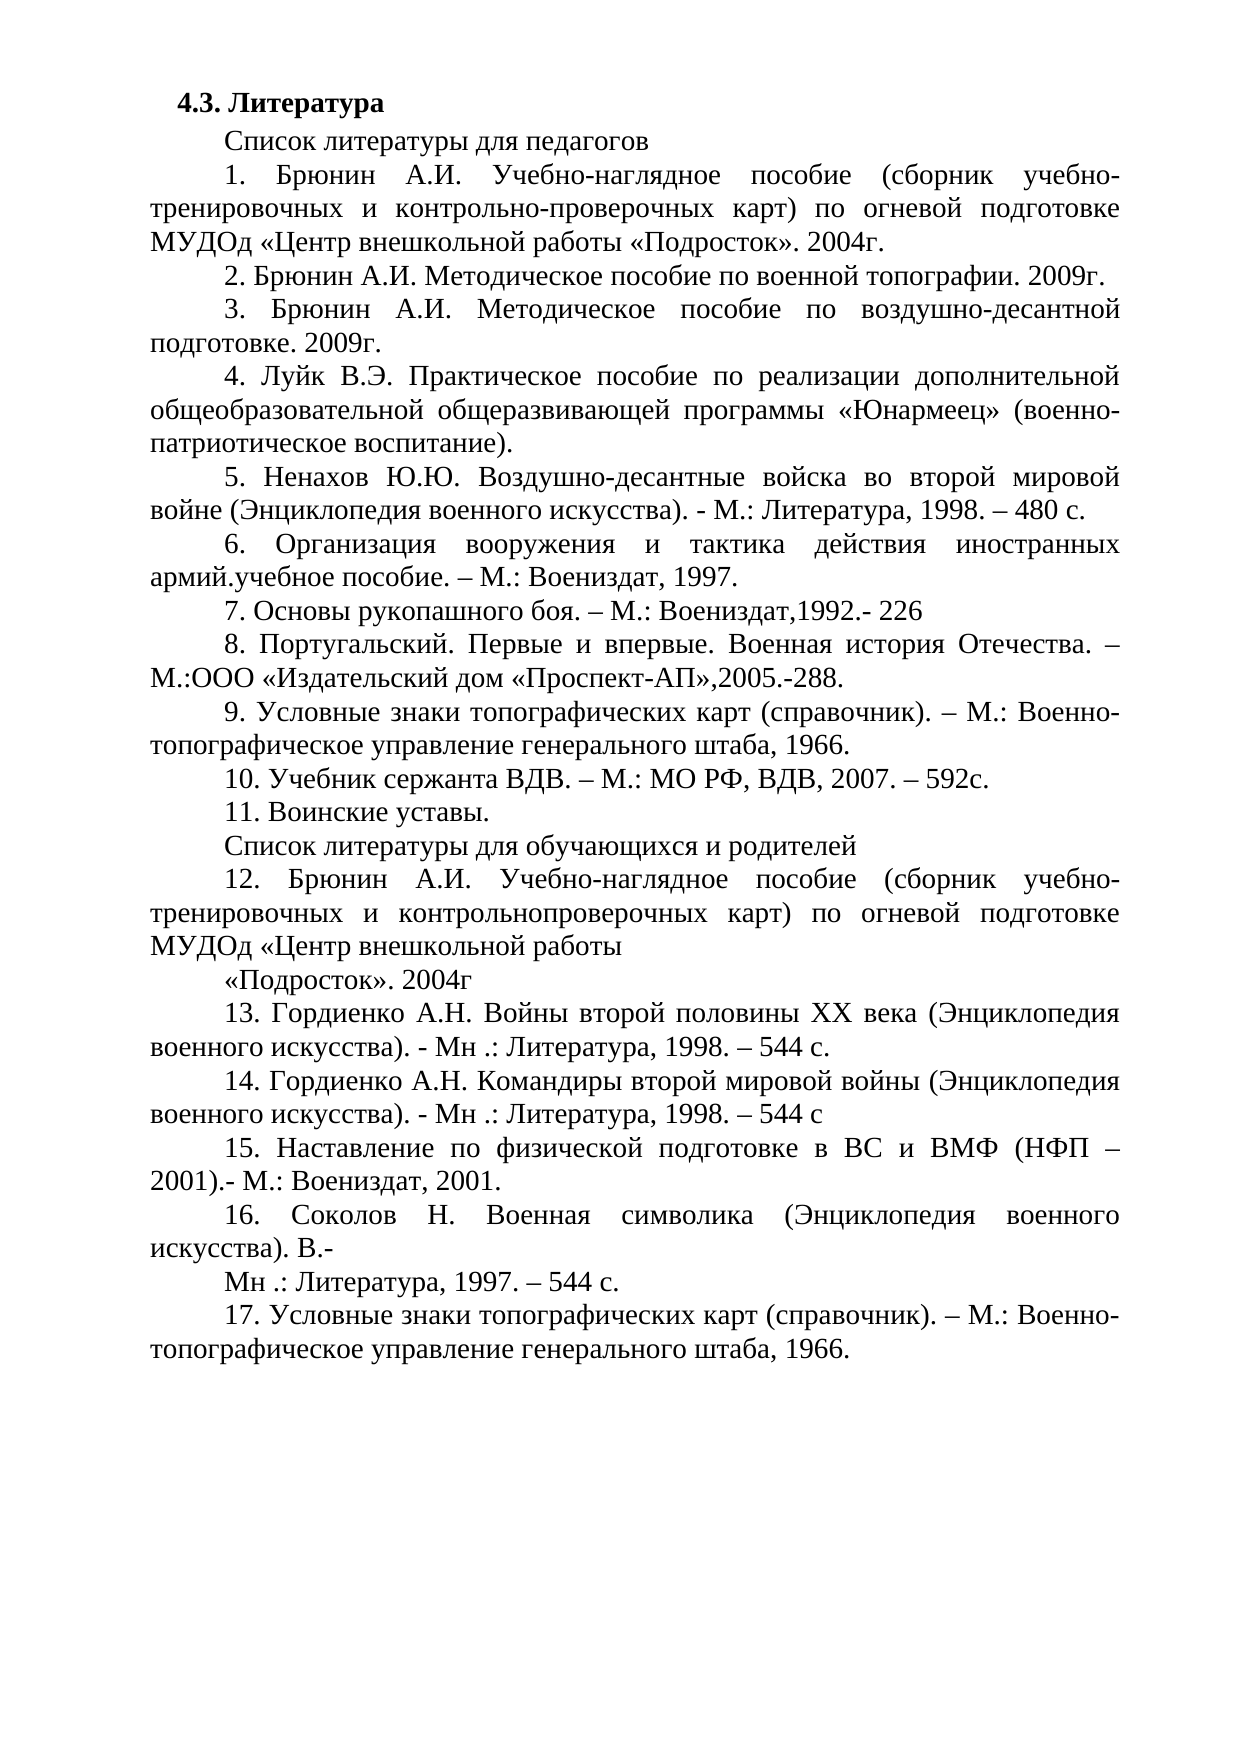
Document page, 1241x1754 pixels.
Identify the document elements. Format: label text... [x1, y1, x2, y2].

text 8. Португальский. Первые и впервые. Военная история Отечества. – М.:ООО «Издательский дом «Проспект-АП»,2005.-288. [150, 627, 1121, 694]
text 13. Гордиенко А.Н. Войны второй половины XX века (Энциклопедия военного искусства). - Мн .: Литература, 1998. – 544 с. [150, 996, 1121, 1063]
text 3. Брюнин А.И. Методическое пособие по воздушно-десантной подготовке. 2009г. [150, 291, 1121, 358]
text 17. Условные знаки топографических карт (справочник). – М.: Военно-топографическое управление генерального штаба, 1966. [150, 1297, 1121, 1364]
text 4.3. Литература [177, 85, 1121, 119]
text Список литературы для обучающихся и родителей [150, 828, 1121, 861]
text 7. Основы рукопашного боя. – М.: Воениздат,1992.- 226 [150, 593, 1121, 627]
text 11. Воинские уставы. [150, 794, 1121, 828]
text 4. Луйк В.Э. Практическое пособие по реализации дополнительной общеобразовательной общеразвивающей программы «Юнармеец» (военно-патриотическое воспитание). [150, 358, 1121, 459]
text 16. Соколов Н. Военная символика (Энциклопедия военного искусства). В.- [150, 1197, 1121, 1264]
text 14. Гордиенко А.Н. Командиры второй мировой войны (Энциклопедия военного искусства). - Мн .: Литература, 1998. – 544 с [150, 1063, 1121, 1130]
text 2. Брюнин А.И. Методическое пособие по военной топографии. 2009г. [150, 258, 1121, 291]
text 1. Брюнин А.И. Учебно-наглядное пособие (сборник учебно-тренировочных и контрольно-проверочных карт) по огневой подготовке МУДОд «Центр внешкольной работы «Подросток». 2004г. [150, 157, 1121, 258]
text 9. Условные знаки топографических карт (справочник). – М.: Военно-топографическое управление генерального штаба, 1966. [150, 694, 1121, 761]
text 15. Наставление по физической подготовке в ВС и ВМФ (НФП – 2001).- М.: Воениздат, 2001. [150, 1130, 1121, 1197]
text 10. Учебник сержанта ВДВ. – М.: МО РФ, ВДВ, 2007. – 592с. [150, 761, 1121, 794]
text «Подросток». 2004г [150, 962, 1121, 996]
text 12. Брюнин А.И. Учебно-наглядное пособие (сборник учебно-тренировочных и контрольнопроверочных карт) по огневой подготовке МУДОд «Центр внешкольной работы [150, 861, 1121, 962]
text 5. Ненахов Ю.Ю. Воздушно-десантные войска во второй мировой войне (Энциклопедия военного искусства). - М.: Литература, 1998. – 480 с. [150, 459, 1121, 526]
text Мн .: Литература, 1997. – 544 с. [150, 1264, 1121, 1297]
text Список литературы для педагогов [150, 123, 1121, 157]
text 6. Организация вооружения и тактика действия иностранных армий.учебное пособие. – М.: Воениздат, 1997. [150, 526, 1121, 593]
